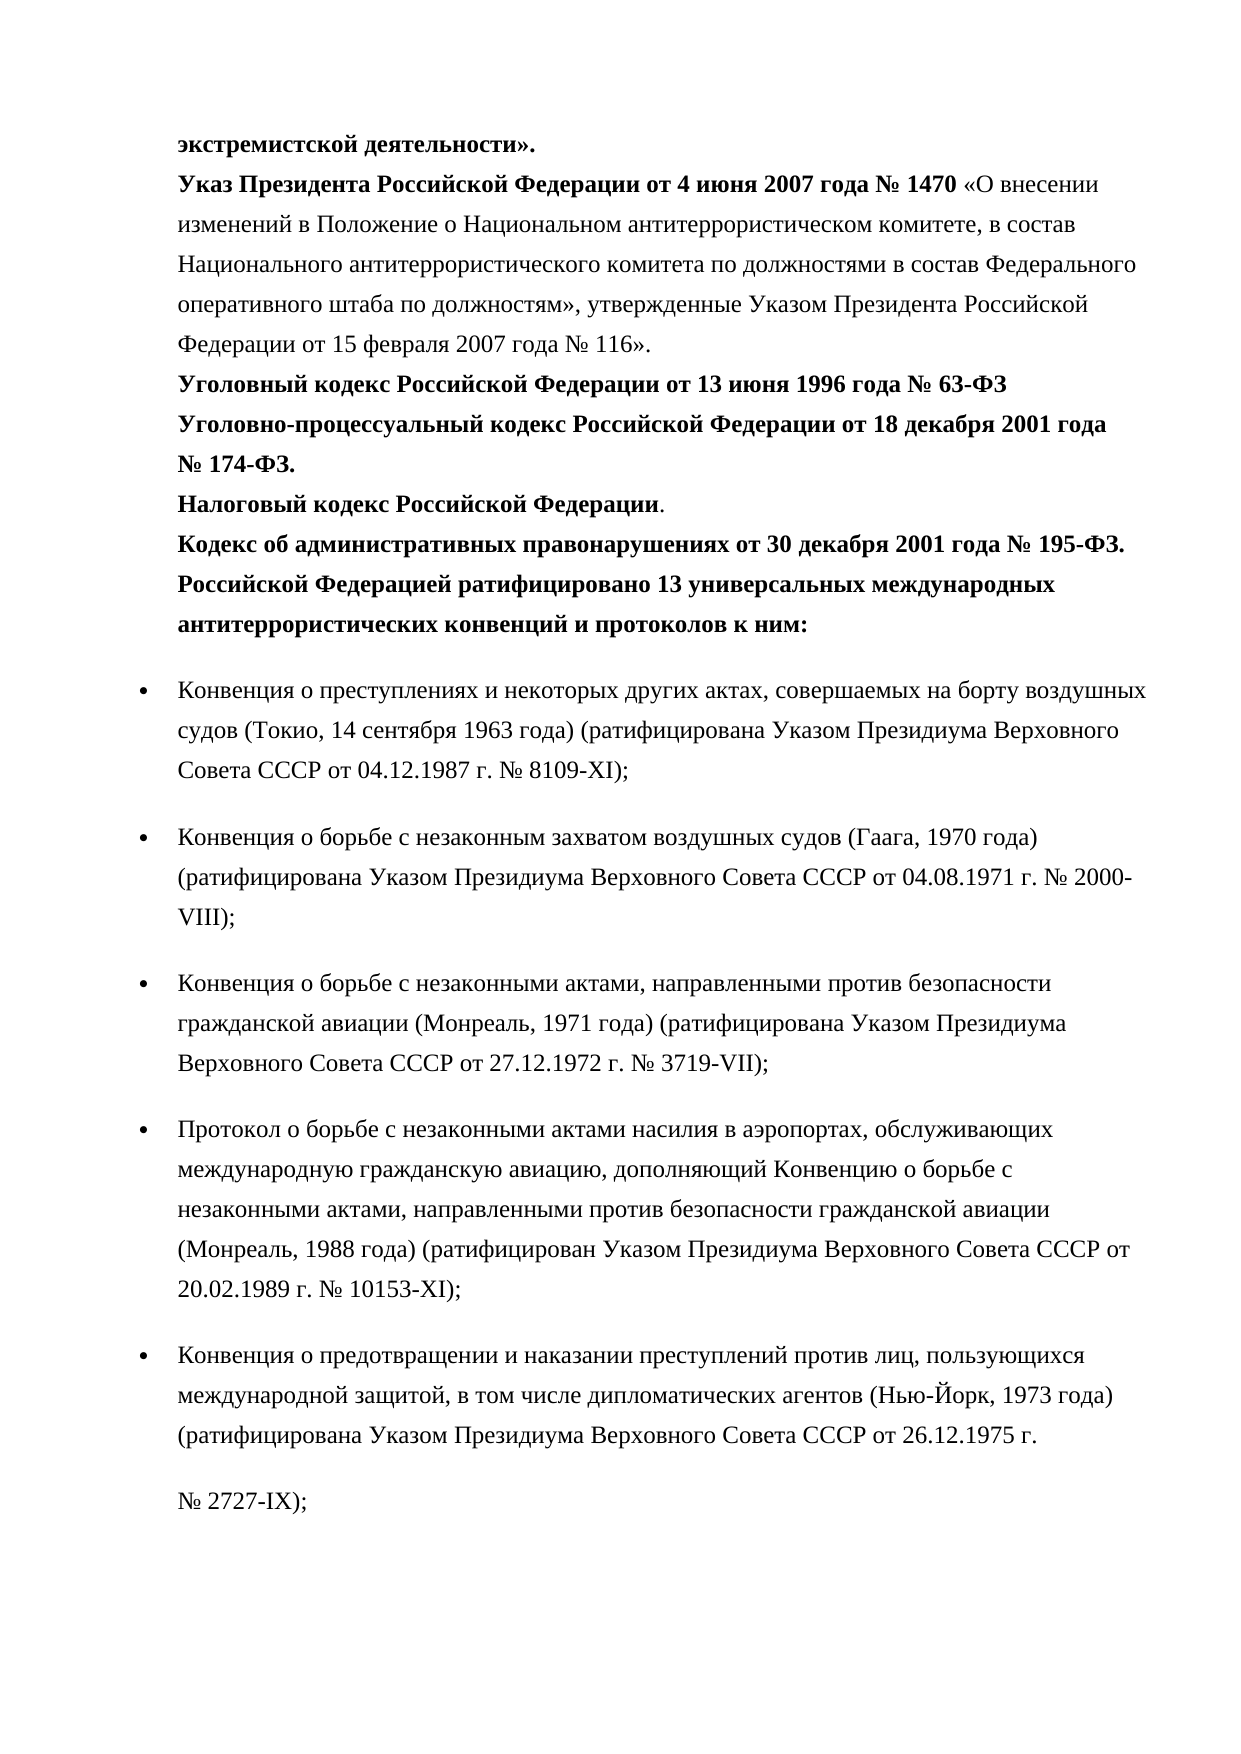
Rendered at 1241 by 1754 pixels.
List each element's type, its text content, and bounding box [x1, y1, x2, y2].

text № 2727-IX); [177, 1475, 1152, 1515]
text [177, 118, 1152, 638]
list Конвенция о борьбе с незаконным захватом воздушных судов (Гаага, 1970 года) (ратифицирована Указом Президиума Верховного Совета СССР от 04.08.1971 г. № 2000-VIII); [140, 810, 1152, 930]
list Конвенция о предотвращении и наказании преступлений против лиц, пользующихся международной защитой, в том числе дипломатических агентов (Нью-Йорк, 1973 года) (ратифицирована Указом Президиума Верховного Совета СССР от 26.12.1975 г. [140, 1329, 1152, 1449]
list Конвенция о преступлениях и некоторых других актах, совершаемых на борту воздушных судов (Токио, 14 сентября 1963 года) (ратифицирована Указом Президиума Верховного Совета СССР от 04.12.1987 г. № 8109-XI); [140, 664, 1152, 784]
list Конвенция о борьбе с незаконными актами, направленными против безопасности гражданской авиации (Монреаль, 1971 года) (ратифицирована Указом Президиума Верховного Совета СССР от 27.12.1972 г. № 3719-VII); [140, 957, 1152, 1077]
list Протокол о борьбе с незаконными актами насилия в аэропортах, обслуживающих международную гражданскую авиацию, дополняющий Конвенцию о борьбе с незаконными актами, направленными против безопасности гражданской авиации (Монреаль, 1988 года) (ратифицирован Указом Президиума Верховного Совета СССР от 20.02.1989 г. № 10153-XI); [140, 1103, 1152, 1303]
